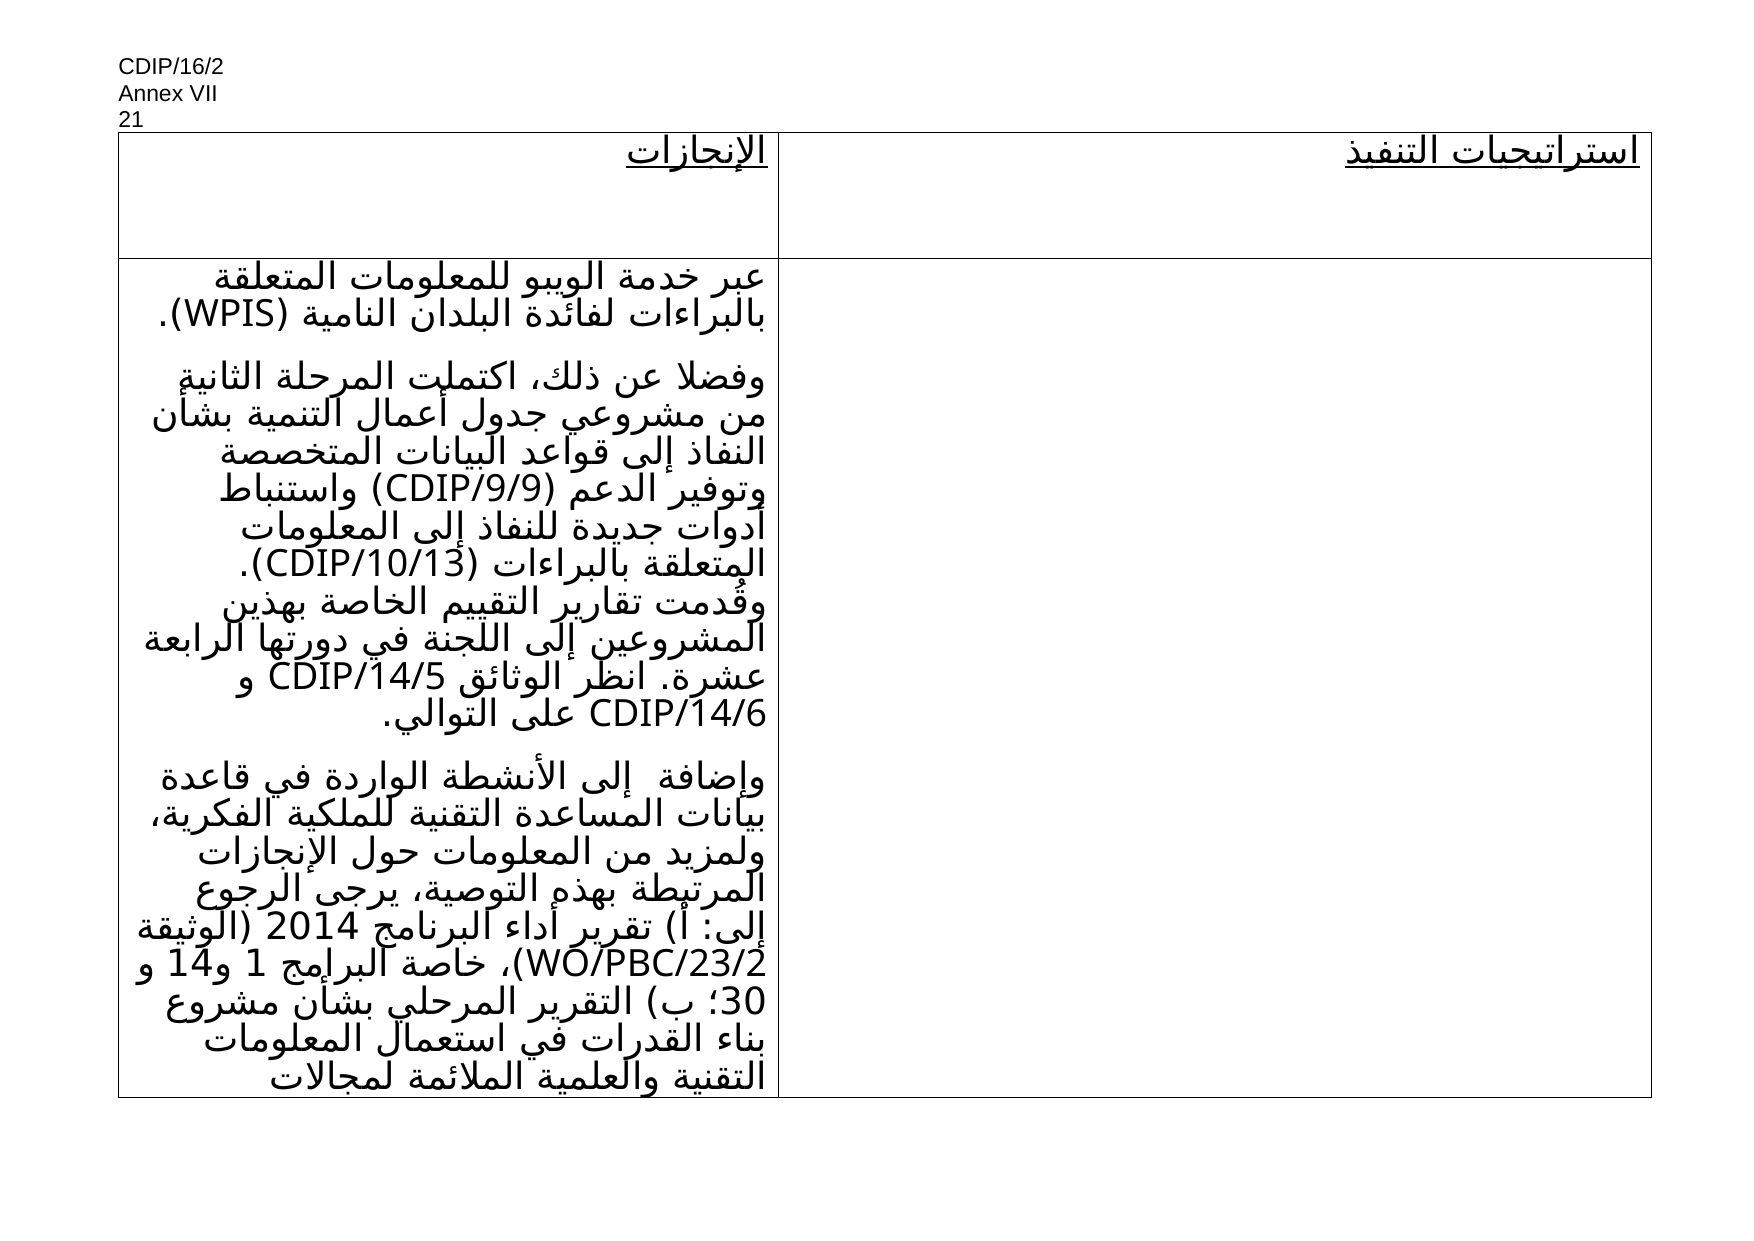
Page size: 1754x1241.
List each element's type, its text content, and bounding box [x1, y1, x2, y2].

table_header الإنجازات [119, 133, 778, 258]
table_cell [119, 259, 778, 1097]
table_header استراتيجيات التنفيذ [779, 133, 1651, 258]
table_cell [779, 259, 1651, 1097]
